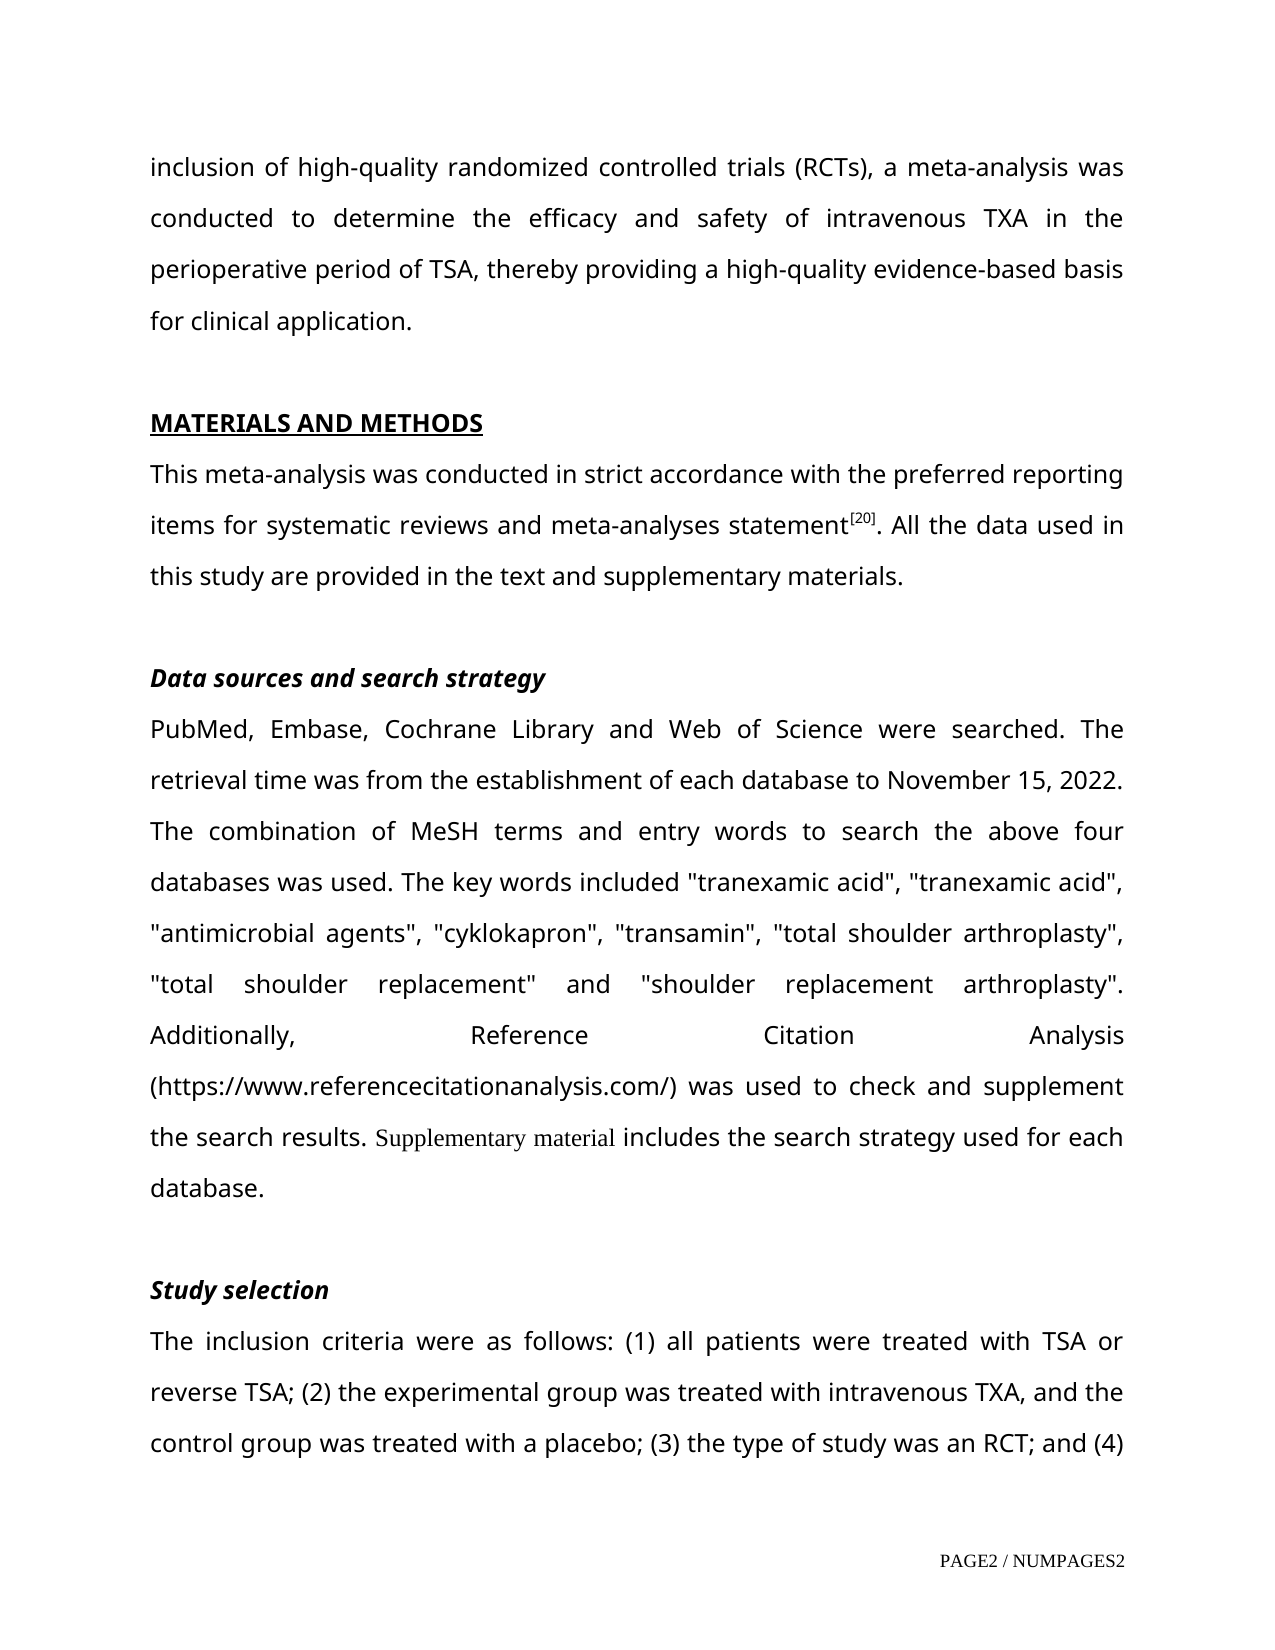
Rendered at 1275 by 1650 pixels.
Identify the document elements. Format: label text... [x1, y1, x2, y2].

text PubMed, Embase, Cochrane Library and Web of Science were searched. The retrieval time was from the establishment of each database to November 15, 2022. The combination of MeSH terms and entry words to search the above four databases was used. The key words included "tranexamic acid", "tranexamic acid", "antimicrobial agents", "cyklokapron", "transamin", "total shoulder arthroplasty", "total shoulder replacement" and "shoulder replacement arthroplasty". Additionally, Reference Citation Analysis (https://www.referencecitationanalysis.com/) was used to check and supplement the search results. Supplementary material includes the search strategy used for each database. [150, 711, 1125, 1205]
text This meta-analysis was conducted in strict accordance with the preferred reporting items for systematic reviews and meta-analyses statement[20]. All the data used in this study are provided in the text and supplementary materials. [150, 456, 1125, 592]
text Study selection [150, 1273, 1125, 1307]
text MATERIALS AND METHODS [150, 405, 1125, 439]
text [150, 1324, 1125, 1460]
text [150, 150, 1125, 337]
text Data sources and search strategy [150, 660, 1125, 694]
